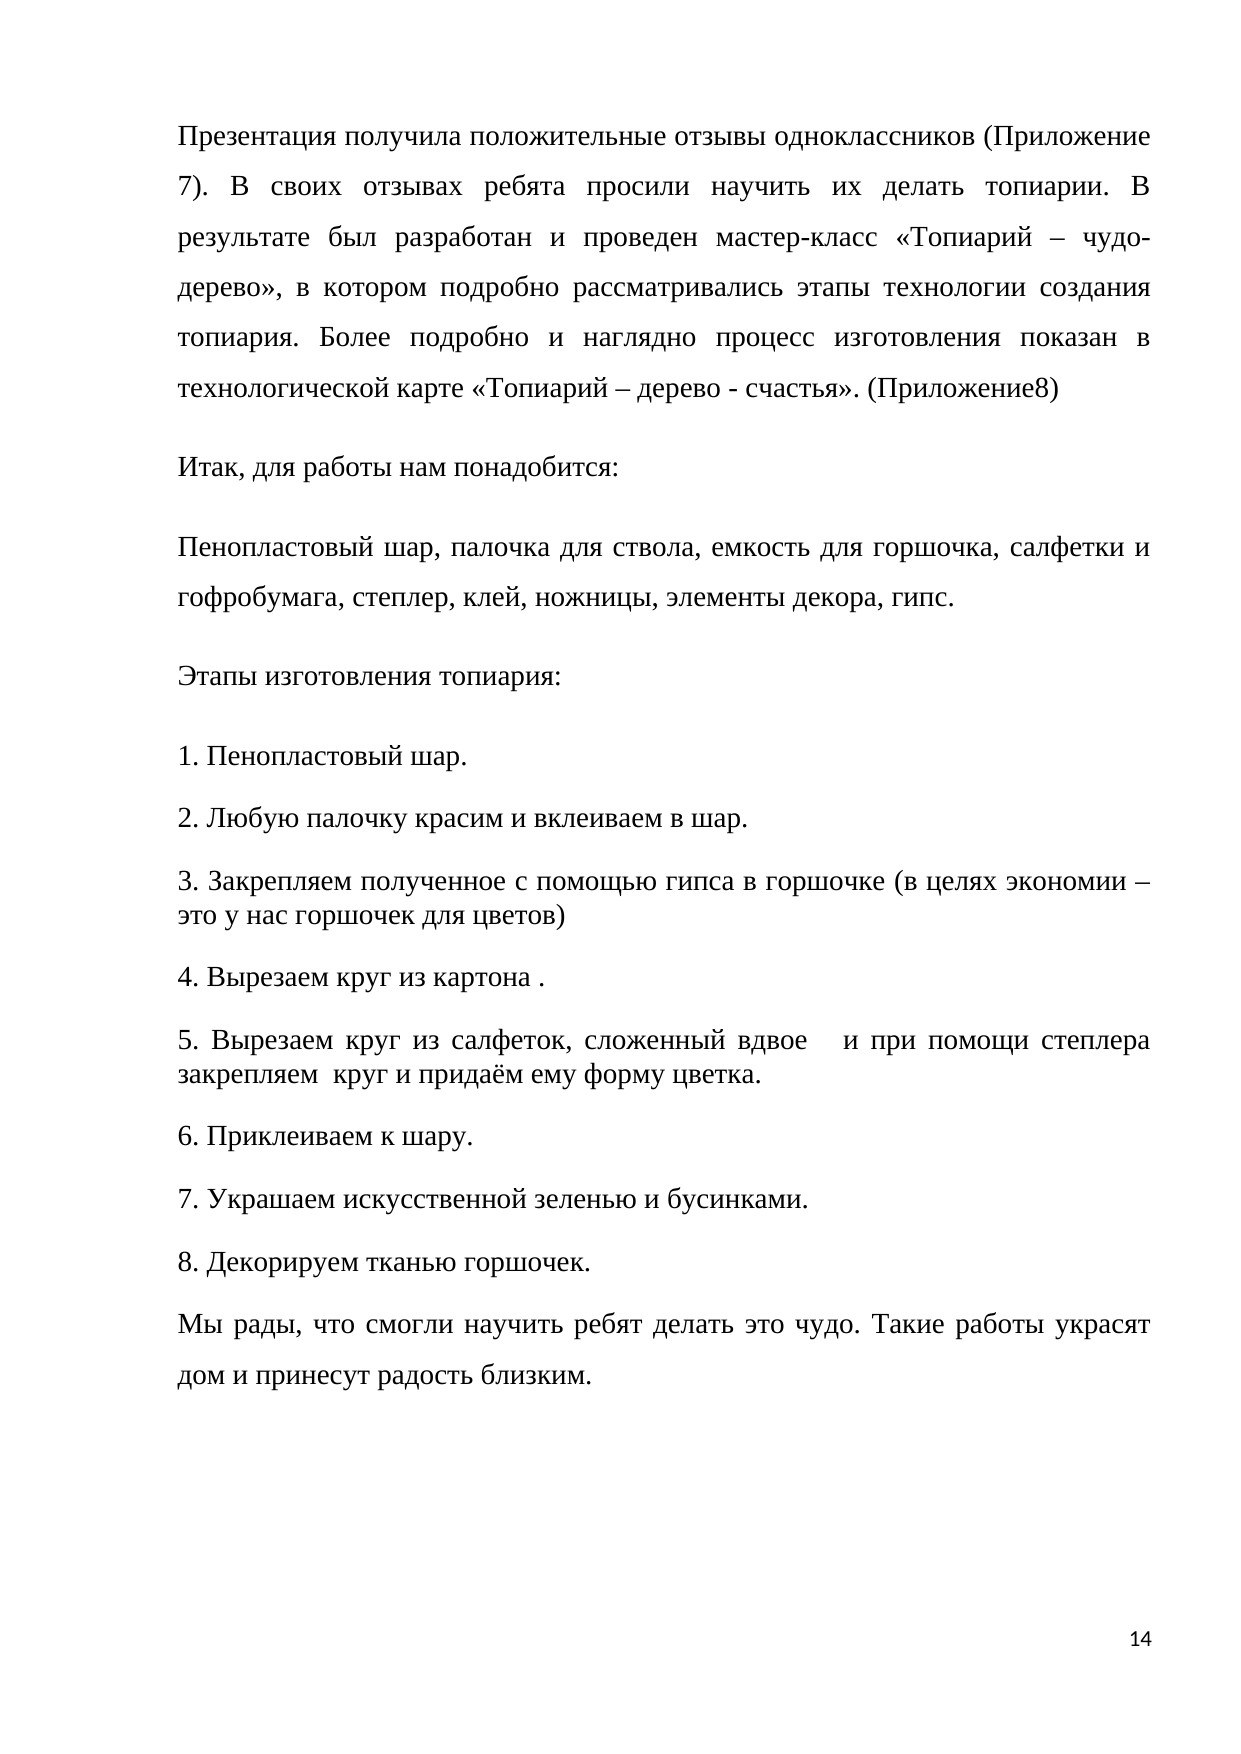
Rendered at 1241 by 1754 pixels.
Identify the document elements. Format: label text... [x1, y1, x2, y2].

text Этапы изготовления топиария: [177, 658, 1152, 692]
text 7. Украшаем искусственной зеленью и бусинками. [177, 1181, 1152, 1215]
text 5. Вырезаем круг из салфеток, сложенный вдвое и при помощи степлера закрепляем круг и придаём ему форму цветка. [177, 1022, 1152, 1089]
text Итак, для работы нам понадобится: [177, 449, 1152, 483]
text 2. Любую палочку красим и вклеиваем в шар. [177, 801, 1152, 834]
text 3. Закрепляем полученное с помощью гипса в горшочке (в целях экономии – это у нас горшочек для цветов) [177, 863, 1152, 930]
text Мы рады, что смогли научить ребят делать это чудо. Такие работы украсят дом и принесут радость близким. [177, 1307, 1152, 1391]
text 1. Пенопластовый шар. [177, 738, 1152, 771]
text Пенопластовый шар, палочка для ствола, емкость для горшочка, салфетки и гофробумага, степлер, клей, ножницы, элементы декора, гипс. [177, 529, 1152, 612]
text 6. Приклеиваем к шару. [177, 1118, 1152, 1152]
text 8. Декорируем тканью горшочек. [177, 1244, 1152, 1277]
text 4. Вырезаем круг из картона . [177, 959, 1152, 993]
text Презентация получила положительные отзывы одноклассников (Приложение 7). В своих отзывах ребята просили научить их делать топиарии. В результате был разработан и проведен мастер-класс «Топиарий – чудо-дерево», в котором подробно рассматривались этапы технологии создания топиария. Более подробно и наглядно процесс изготовления показан в технологической карте «Топиарий – дерево - счастья». (Приложение8) [177, 118, 1152, 403]
